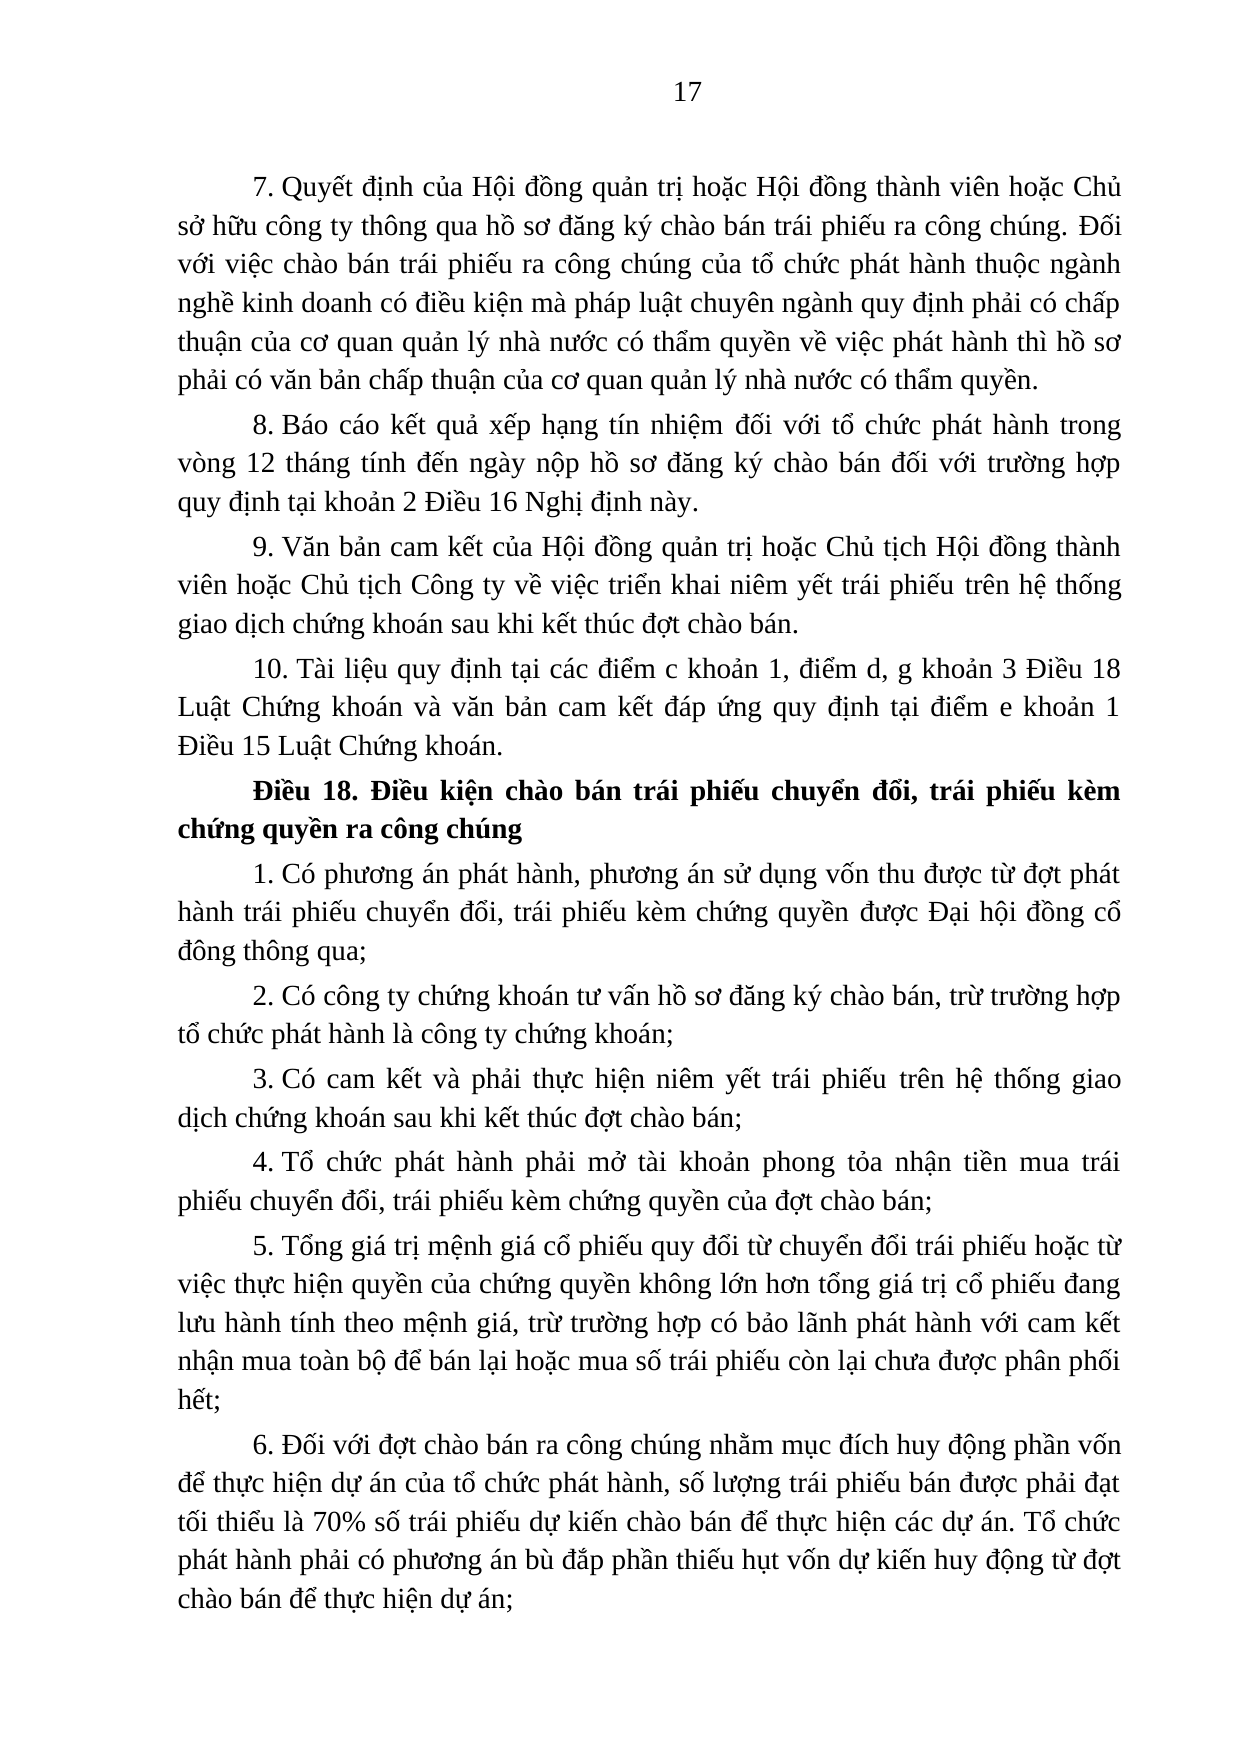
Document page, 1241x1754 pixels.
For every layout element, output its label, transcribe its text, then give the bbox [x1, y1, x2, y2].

list Tài liệu quy định tại các điểm c khoản 1, điểm d, g khoản 3 Điều 18 Luật Chứng khoán và văn bản cam kết đáp ứng quy định tại điểm e khoản 1 Điều 15 Luật Chứng khoán. [177, 651, 1122, 761]
subtitle Điều 18. Điều kiện chào bán trái phiếu chuyển đổi, trái phiếu kèm chứng quyền ra công chúng [177, 773, 1122, 845]
list Báo cáo kết quả xếp hạng tín nhiệm đối với tổ chức phát hành trong vòng 12 tháng tính đến ngày nộp hồ sơ đăng ký chào bán đối với trường hợp quy định tại khoản 2 Điều 16 Nghị định này. [177, 407, 1122, 518]
list Tổ chức phát hành phải mở tài khoản phong tỏa nhận tiền mua trái phiếu chuyển đổi, trái phiếu kèm chứng quyền của đợt chào bán; [177, 1144, 1122, 1217]
list Văn bản cam kết của Hội đồng quản trị hoặc Chủ tịch Hội đồng thành viên hoặc Chủ tịch Công ty về việc triển khai niêm yết trái phiếu trên hệ thống giao dịch chứng khoán sau khi kết thúc đợt chào bán. [177, 529, 1122, 639]
list Quyết định của Hội đồng quản trị hoặc Hội đồng thành viên hoặc Chủ sở hữu công ty thông qua hồ sơ đăng ký chào bán trái phiếu ra công chúng. Đối với việc chào bán trái phiếu ra công chúng của tổ chức phát hành thuộc ngành nghề kinh doanh có điều kiện mà pháp luật chuyên ngành quy định phải có chấp thuận của cơ quan quản lý nhà nước có thẩm quyền về việc phát hành thì hồ sơ phải có văn bản chấp thuận của cơ quan quản lý nhà nước có thẩm quyền. [177, 169, 1122, 396]
list Có công ty chứng khoán tư vấn hồ sơ đăng ký chào bán, trừ trường hợp tổ chức phát hành là công ty chứng khoán; [177, 978, 1122, 1050]
list Có cam kết và phải thực hiện niêm yết trái phiếu trên hệ thống giao dịch chứng khoán sau khi kết thúc đợt chào bán; [177, 1061, 1122, 1133]
list Tổng giá trị mệnh giá cổ phiếu quy đổi từ chuyển đổi trái phiếu hoặc từ việc thực hiện quyền của chứng quyền không lớn hơn tổng giá trị cổ phiếu đang lưu hành tính theo mệnh giá, trừ trường hợp có bảo lãnh phát hành với cam kết nhận mua toàn bộ để bán lại hoặc mua số trái phiếu còn lại chưa được phân phối hết; [177, 1228, 1122, 1416]
list Có phương án phát hành, phương án sử dụng vốn thu được từ đợt phát hành trái phiếu chuyển đổi, trái phiếu kèm chứng quyền được Đại hội đồng cổ đông thông qua; [177, 856, 1122, 967]
list Đối với đợt chào bán ra công chúng nhằm mục đích huy động phần vốn để thực hiện dự án của tổ chức phát hành, số lượng trái phiếu bán được phải đạt tối thiểu là 70% số trái phiếu dự kiến chào bán để thực hiện các dự án. Tổ chức phát hành phải có phương án bù đắp phần thiếu hụt vốn dự kiến huy động từ đợt chào bán để thực hiện dự án; [177, 1427, 1122, 1614]
